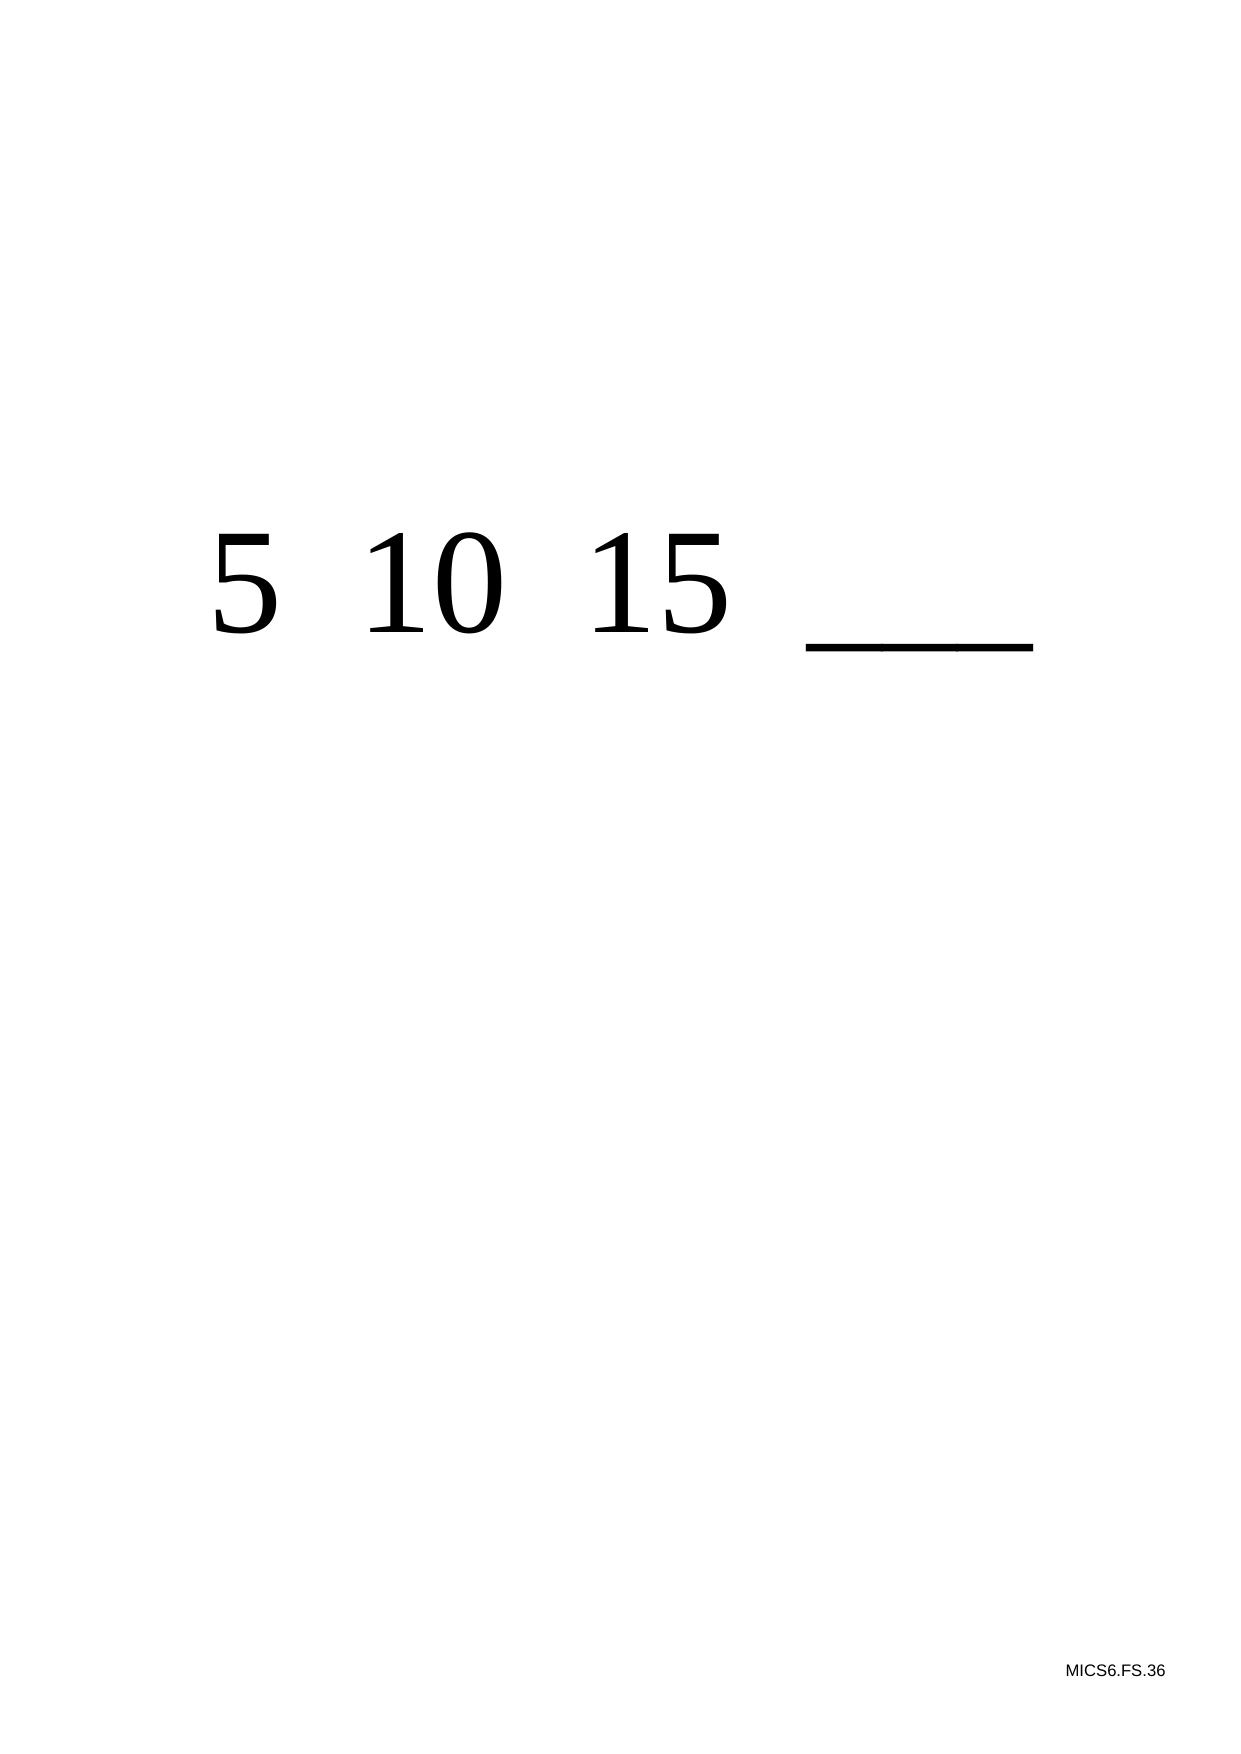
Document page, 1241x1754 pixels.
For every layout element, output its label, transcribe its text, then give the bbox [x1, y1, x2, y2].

text 5 10 15 ___ [75, 492, 1165, 665]
